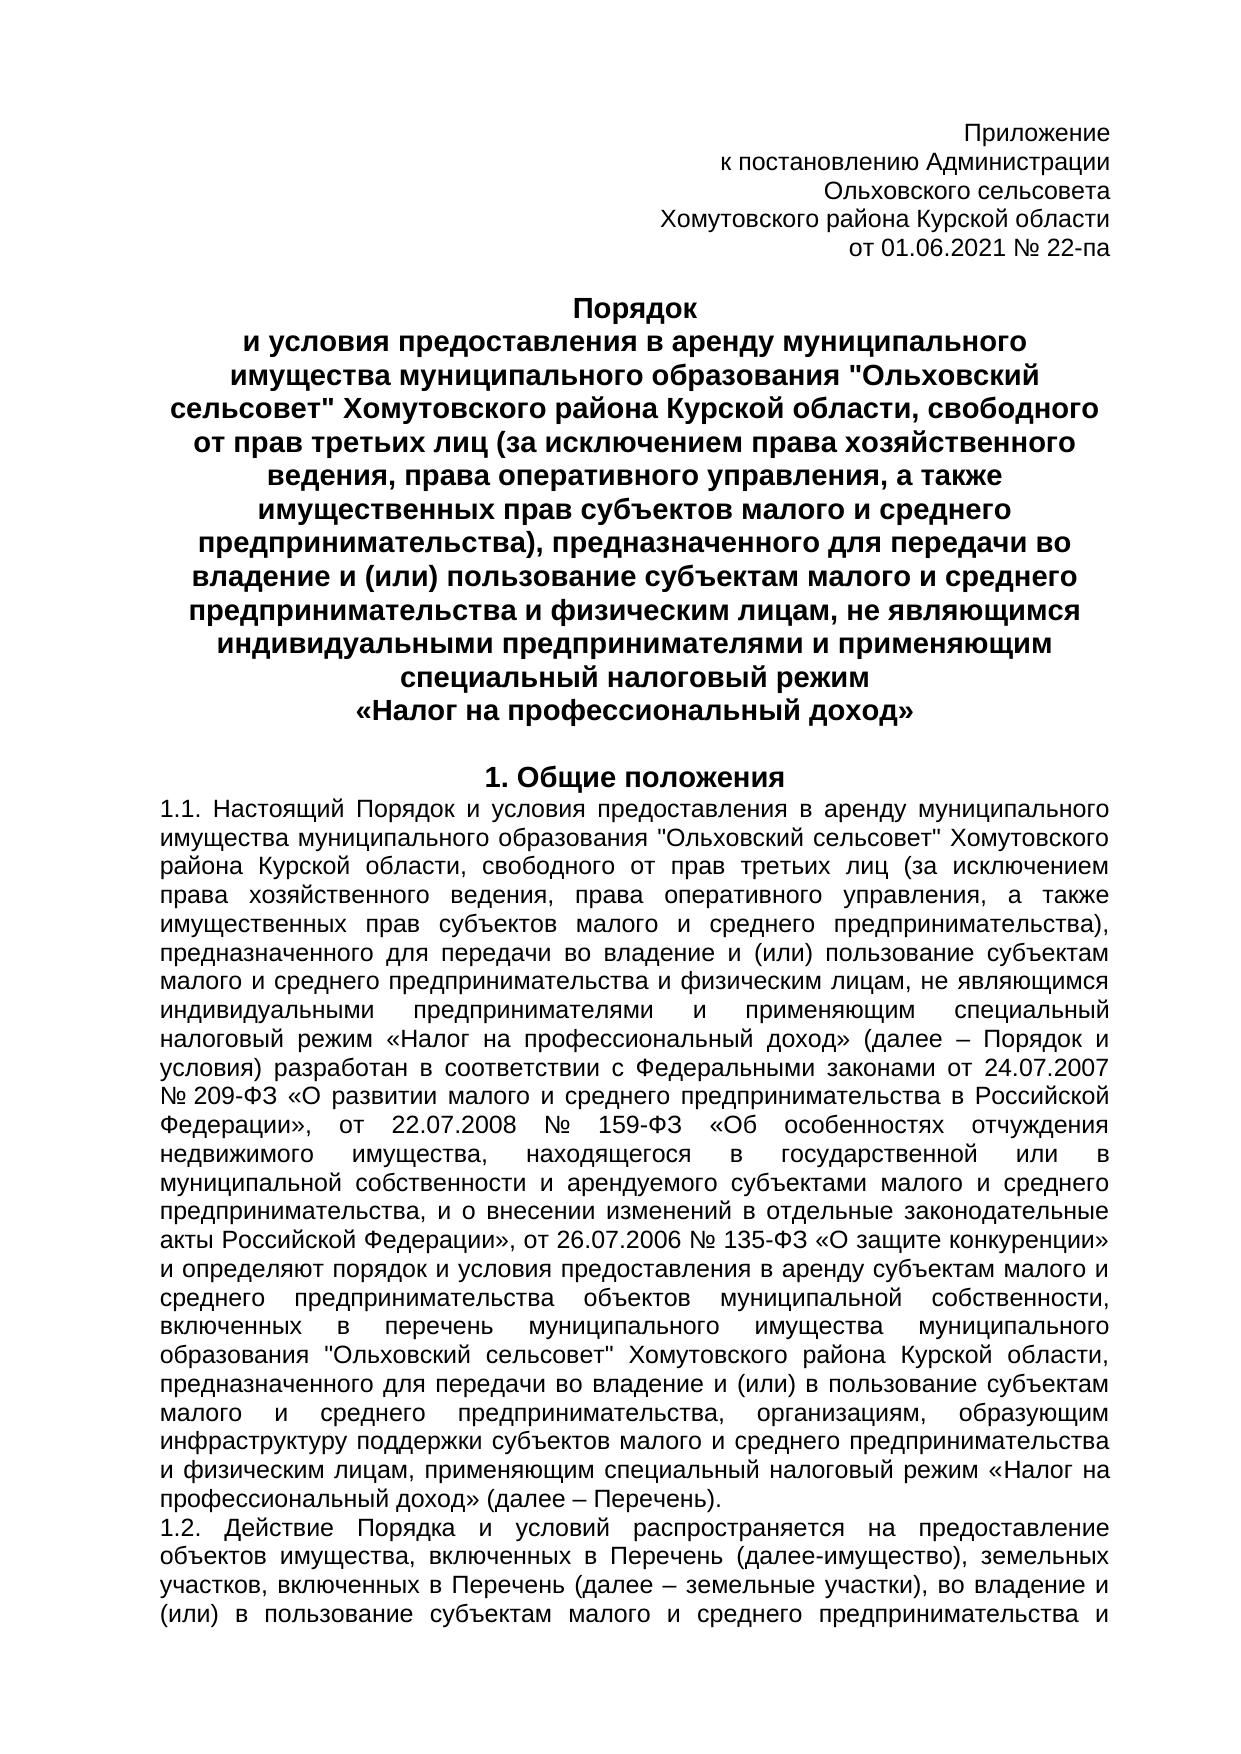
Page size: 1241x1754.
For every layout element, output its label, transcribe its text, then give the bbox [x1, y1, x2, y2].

text 1. Общие положения [159, 760, 1110, 794]
text 1.1. Настоящий Порядок и условия предоставления в аренду муниципального имущества муниципального образования "Ольховский сельсовет" Хомутовского района Курской области, свободного от прав третьих лиц (за исключением права хозяйственного ведения, права оперативного управления, а также имущественных прав субъектов малого и среднего предпринимательства), предназначенного для передачи во владение и (или) пользование субъектам малого и среднего предпринимательства и физическим лицам, не являющимся индивидуальными предпринимателями и применяющим специальный налоговый режим «Налог на профессиональный доход» (далее – Порядок и условия) разработан в соответствии с Федеральными законами от 24.07.2007 № 209-ФЗ «О развитии малого и среднего предпринимательства в Российской Федерации», от 22.07.2008 № 159-ФЗ «Об особенностях отчуждения недвижимого имущества, находящегося в государственной или в муниципальной собственности и арендуемого субъектами малого и среднего предпринимательства, и о внесении изменений в отдельные законодательные акты Российской Федерации», от 26.07.2006 № 135-ФЗ «О защите конкуренции» и определяют порядок и условия предоставления в аренду субъектам малого и среднего предпринимательства объектов муниципальной собственности, включенных в перечень муниципального имущества муниципального образования "Ольховский сельсовет" Хомутовского района Курской области, предназначенного для передачи во владение и (или) в пользование субъектам малого и среднего предпринимательства, организациям, образующим инфраструктуру поддержки субъектов малого и среднего предпринимательства и физическим лицам, применяющим специальный налоговый режим «Налог на профессиональный доход» (далее – Перечень). [159, 794, 1110, 1512]
text к постановлению Администрации [159, 147, 1110, 176]
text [159, 1512, 1110, 1627]
text от 01.06.2021 № 22-па [159, 233, 1110, 262]
text Порядок [159, 291, 1110, 324]
text «Налог на профессиональный доход» [159, 693, 1110, 727]
text Хомутовского района Курской области [159, 204, 1110, 233]
text и условия предоставления в аренду муниципального имущества муниципального образования "Ольховский сельсовет" Хомутовского района Курской области, свободного от прав третьих лиц (за исключением права хозяйственного ведения, права оперативного управления, а также имущественных прав субъектов малого и среднего предпринимательства), предназначенного для передачи во владение и (или) пользование субъектам малого и среднего предпринимательства и физическим лицам, не являющимся индивидуальными предпринимателями и применяющим специальный налоговый режим [159, 324, 1110, 693]
text Приложение [159, 118, 1110, 147]
text Ольховского сельсовета [159, 176, 1110, 204]
